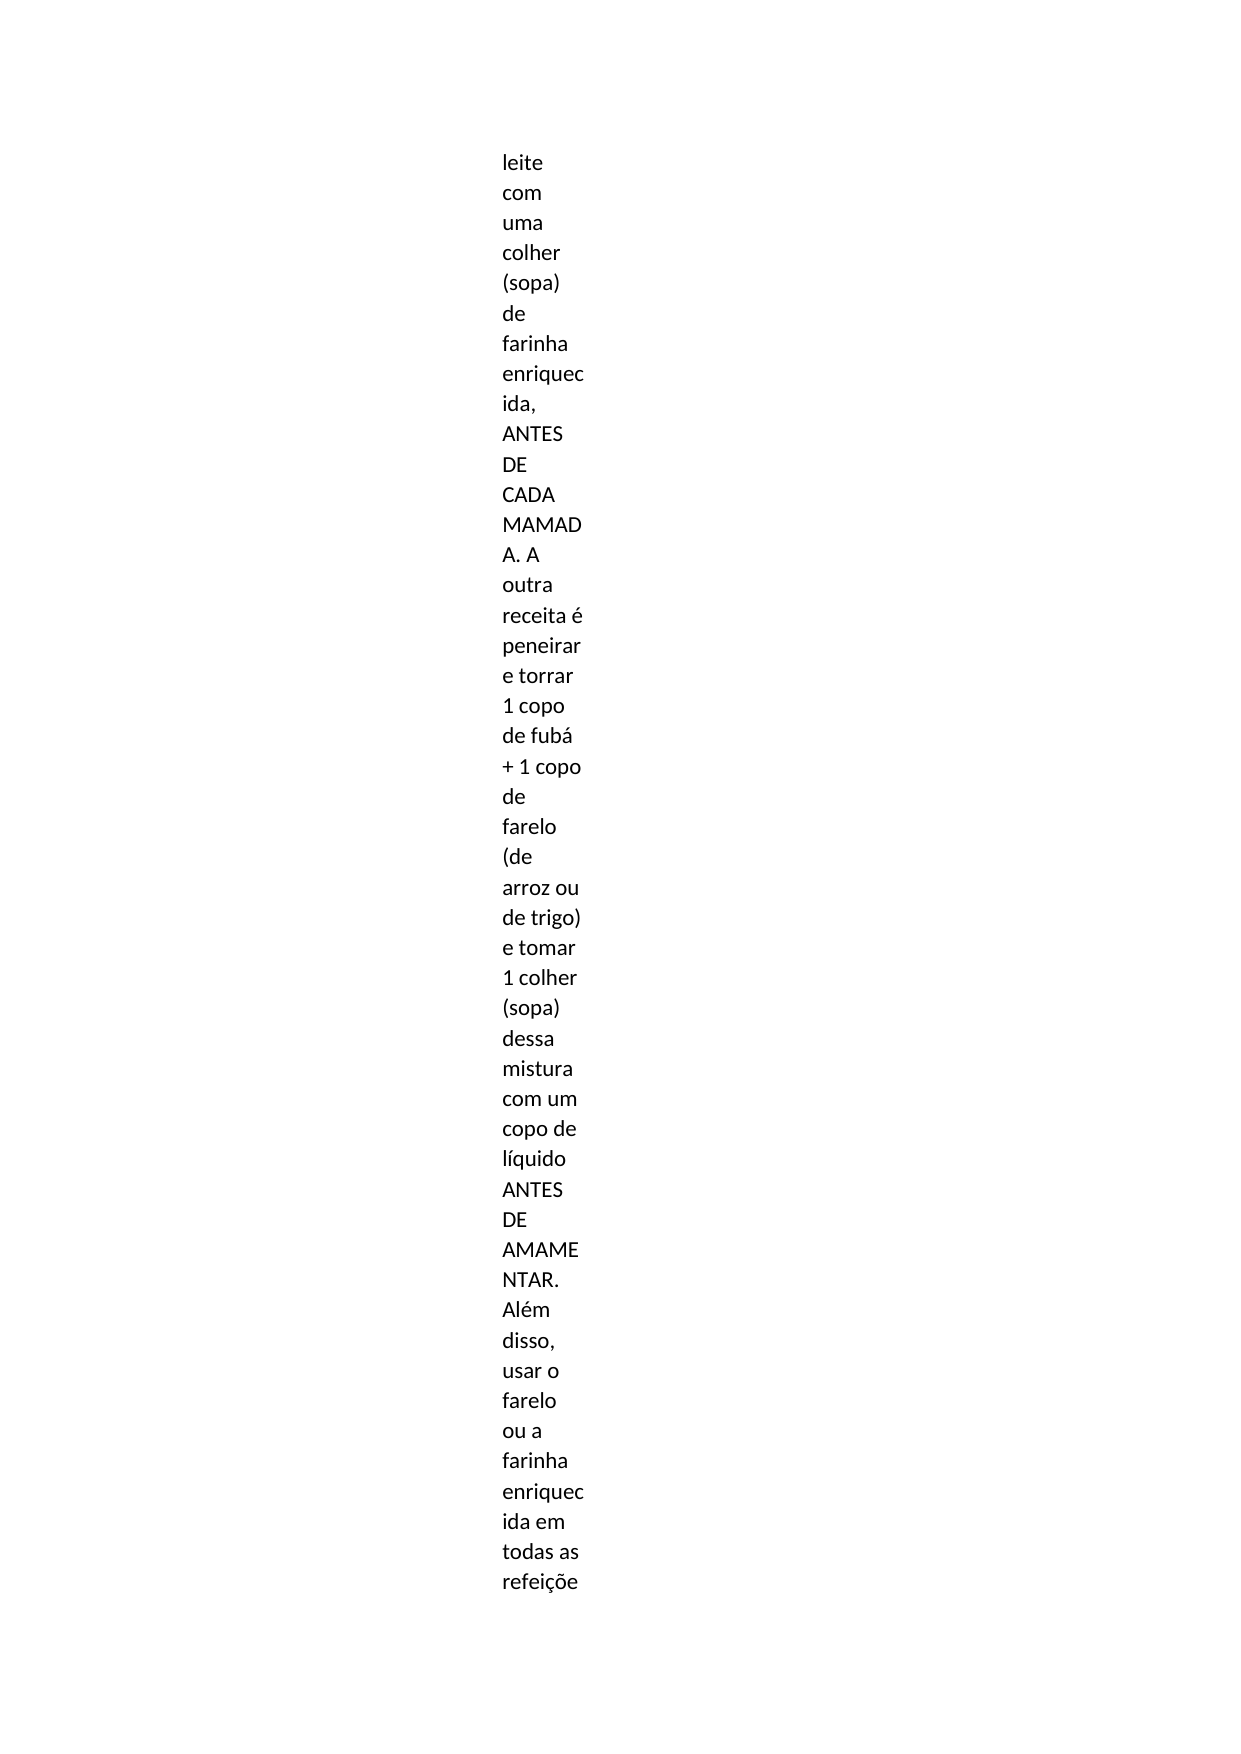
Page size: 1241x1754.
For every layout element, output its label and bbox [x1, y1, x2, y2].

text [502, 148, 584, 1595]
